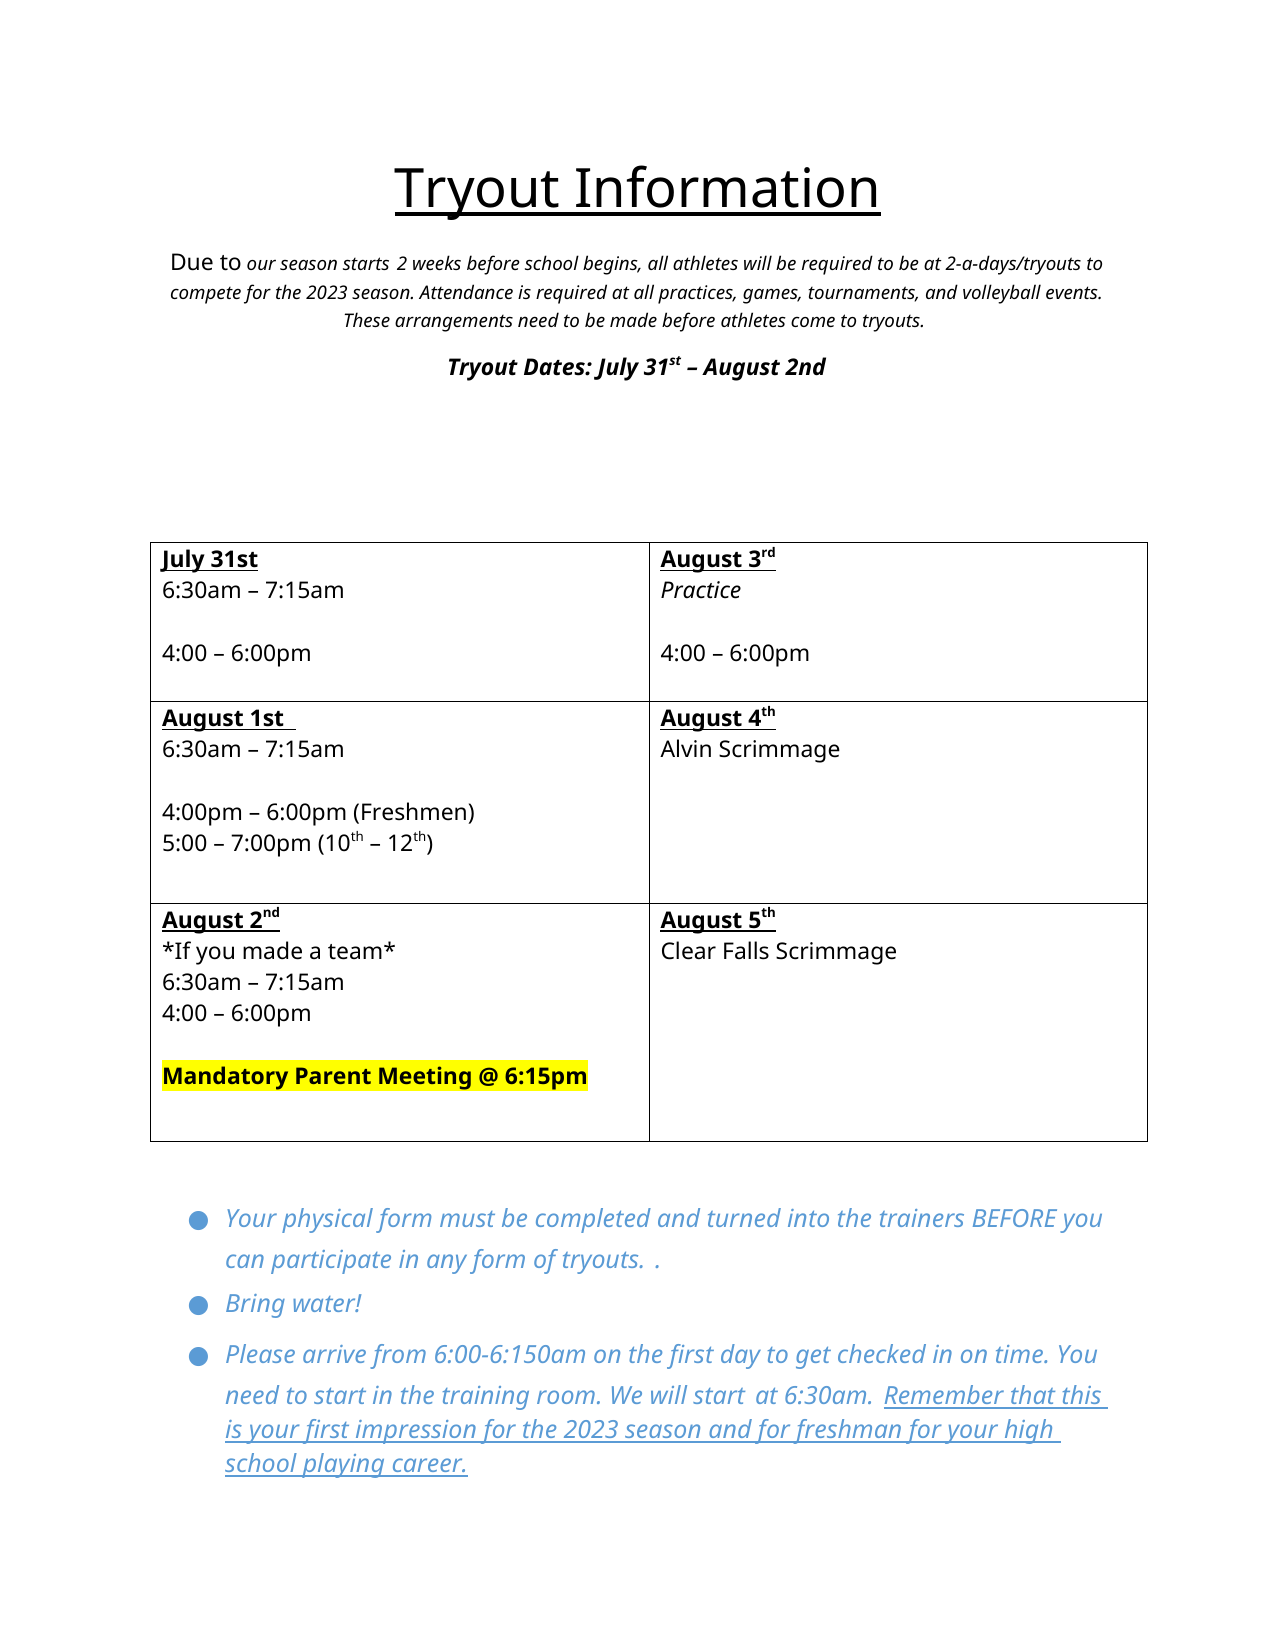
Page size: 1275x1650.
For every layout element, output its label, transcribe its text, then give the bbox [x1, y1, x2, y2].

text Tryout Dates: July 31st – August 2nd [150, 351, 1125, 382]
table_cell August 4th Alvin Scrimmage [650, 702, 1147, 902]
text Tryout Information [150, 150, 1125, 224]
table_header July 31st 6:30am – 7:15am 4:00 – 6:00pm [151, 543, 649, 701]
table_cell August 2nd *If you made a team* 6:30am – 7:15am 4:00 – 6:00pm Mandatory Parent Meeting @ 6:15pm [151, 904, 649, 1141]
table_header August 3rd Practice 4:00 – 6:00pm [650, 543, 1147, 701]
table_cell August 5th Clear Falls Scrimmage [650, 904, 1147, 1141]
text Due to our season starts 2 weeks before school begins, all athletes will be required to be at 2-a-days/tryouts to compete for the 2023 season. Attendance is required at all practices, games, tournaments, and volleyball events. These arrangements need to be made before athletes come to tryouts. [150, 246, 1125, 332]
list Please arrive from 6:00-6:150am on the first day to get checked in on time. You need to start in the training room. We will start at 6:30am. Remember that this is your first impression for the 2023 season and for freshman for your high school playing career. [187, 1327, 1125, 1480]
table_cell August 1st 6:30am – 7:15am 4:00pm – 6:00pm (Freshmen) 5:00 – 7:00pm (10th – 12th) [151, 702, 649, 902]
list Bring water! [187, 1275, 1125, 1327]
list Your physical form must be completed and turned into the trainers BEFORE you can participate in any form of tryouts. . [187, 1190, 1125, 1275]
